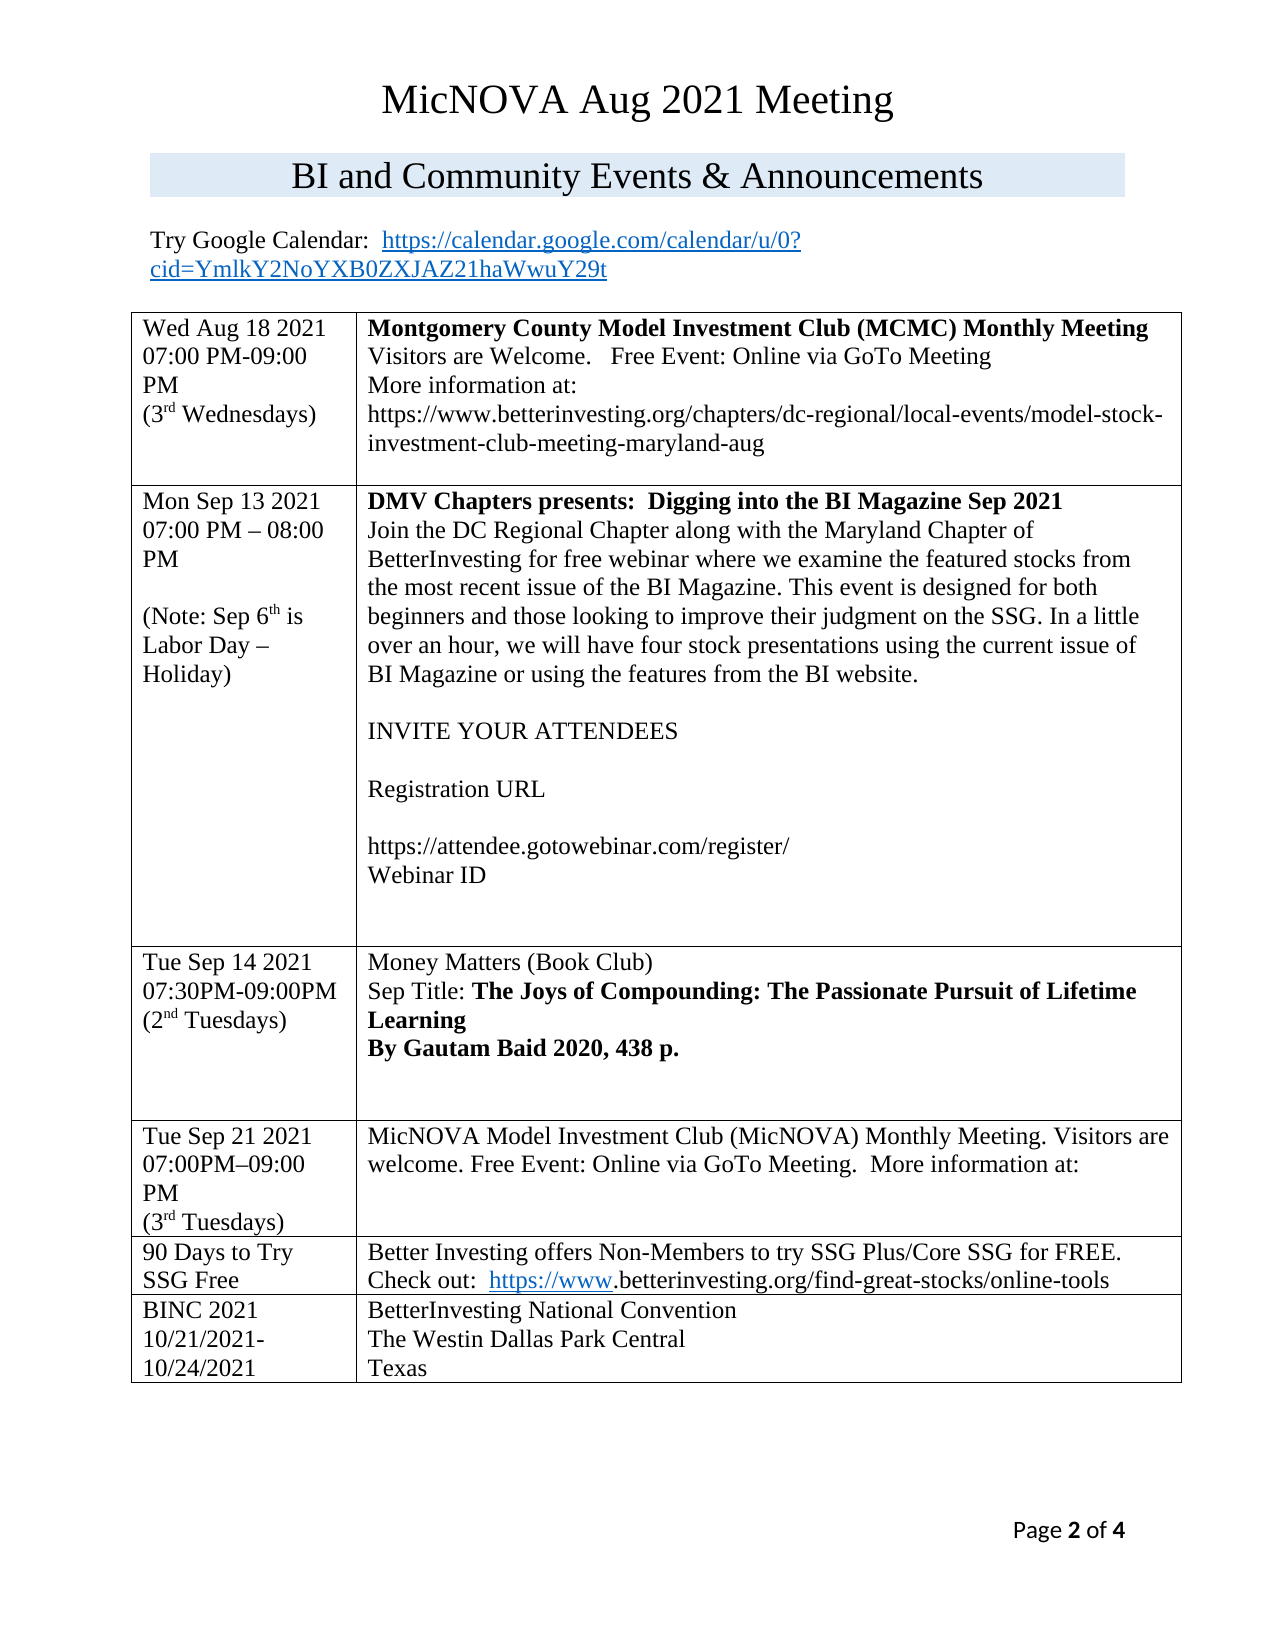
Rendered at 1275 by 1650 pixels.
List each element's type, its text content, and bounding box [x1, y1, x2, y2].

table_cell DMV Chapters presents: Digging into the BI Magazine Sep 2021 Join the DC Regional Chapter along with the Maryland Chapter of BetterInvesting for free webinar where we examine the featured stocks from the most recent issue of the BI Magazine. This event is designed for both beginners and those looking to improve their judgment on the SSG. In a little over an hour, we will have four stock presentations using the current issue of BI Magazine or using the features from the BI website. INVITE YOUR ATTENDEES Registration URL https://attendee.gotowebinar.com/register/ Webinar ID [357, 486, 1181, 946]
table_header Montgomery County Model Investment Club (MCMC) Monthly Meeting Visitors are Welcome. Free Event: Online via GoTo Meeting More information at: https://www.betterinvesting.org/chapters/dc-regional/local-events/model-stock-investment-club-meeting-maryland-aug [357, 313, 1181, 485]
table_cell BetterInvesting National Convention The Westin Dallas Park Central Texas [357, 1295, 1181, 1382]
table_cell Tue Sep 21 2021 07:00PM–09:00 PM (3rd Tuesdays) [132, 1121, 356, 1236]
table_cell Money Matters (Book Club) Sep Title: The Joys of Compounding: The Passionate Pursuit of Lifetime Learning By Gautam Baid 2020, 438 p. [357, 947, 1181, 1120]
table_cell BINC 2021 10/21/2021-10/24/2021 [132, 1295, 356, 1382]
table_header Wed Aug 18 2021 07:00 PM-09:00 PM (3rd Wednesdays) [132, 313, 356, 485]
table_cell 90 Days to Try SSG Free [132, 1237, 356, 1294]
text BI and Community Events & Announcements [150, 153, 1125, 197]
table_cell Tue Sep 14 2021 07:30PM-09:00PM (2nd Tuesdays) [132, 947, 356, 1120]
table_cell Better Investing offers Non-Members to try SSG Plus/Core SSG for FREE. Check out: https://www.betterinvesting.org/find-great-stocks/online-tools [357, 1237, 1181, 1294]
table_cell MicNOVA Model Investment Club (MicNOVA) Monthly Meeting. Visitors are welcome. Free Event: Online via GoTo Meeting. More information at: [357, 1121, 1181, 1236]
table_cell Mon Sep 13 2021 07:00 PM – 08:00 PM (Note: Sep 6th is Labor Day – Holiday) [132, 486, 356, 946]
text Try Google Calendar: https://calendar.google.com/calendar/u/0?cid=YmlkY2NoYXB0ZXJAZ21haWwuY29t [150, 225, 1125, 283]
